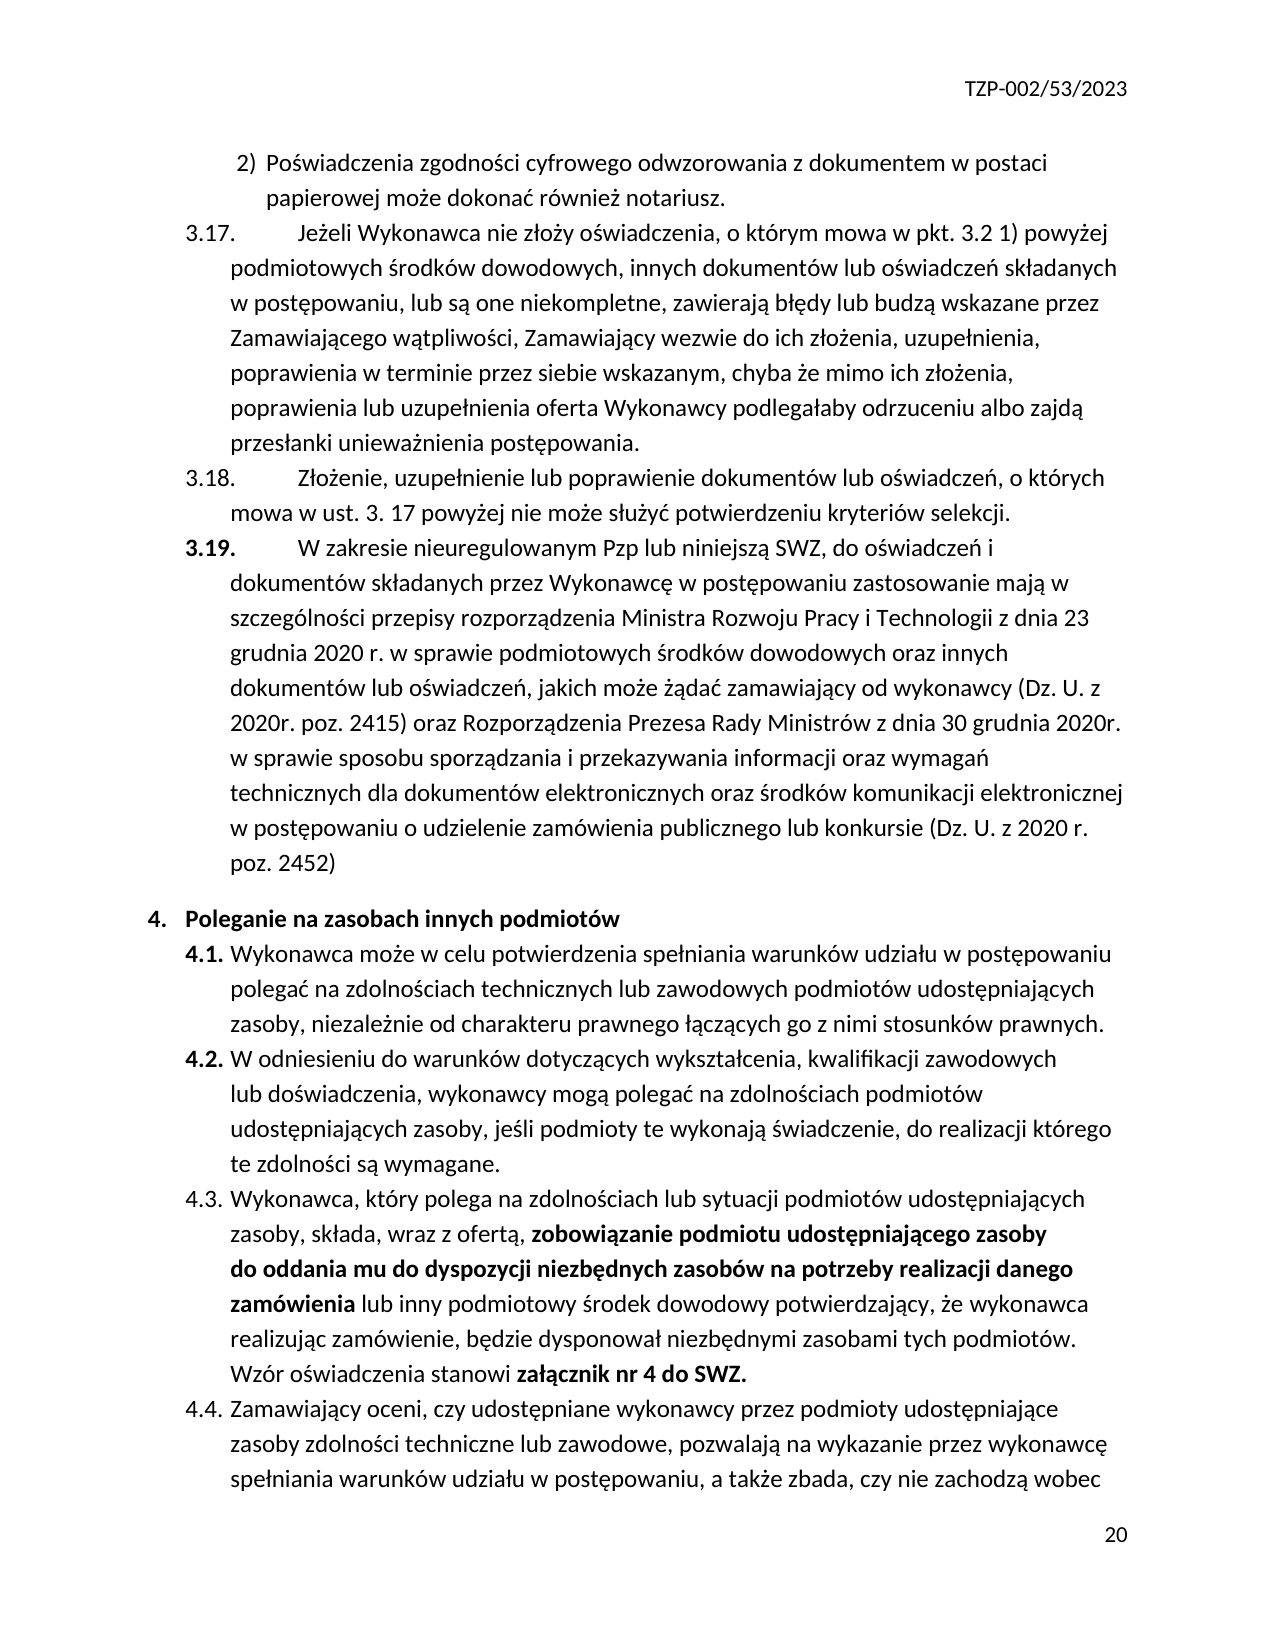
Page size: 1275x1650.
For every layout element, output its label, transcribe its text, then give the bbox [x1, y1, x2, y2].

list W odniesieniu do warunków dotyczących wykształcenia, kwalifikacji zawodowych lub doświadczenia, wykonawcy mogą polegać na zdolnościach podmiotów udostępniających zasoby, jeśli podmioty te wykonają świadczenie, do realizacji którego te zdolności są wymagane. [185, 1043, 1127, 1179]
list Złożenie, uzupełnienie lub poprawienie dokumentów lub oświadczeń, o których mowa w ust. 3. 17 powyżej nie może służyć potwierdzeniu kryteriów selekcji. [185, 463, 1127, 528]
list 2) Poświadczenia zgodności cyfrowego odwzorowania z dokumentem w postaci papierowej może dokonać również notariusz. [236, 148, 1127, 213]
list Poleganie na zasobach innych podmiotów [148, 903, 1127, 934]
list W zakresie nieuregulowanym Pzp lub niniejszą SWZ, do oświadczeń i dokumentów składanych przez Wykonawcę w postępowaniu zastosowanie mają w szczególności przepisy rozporządzenia Ministra Rozwoju Pracy i Technologii z dnia 23 grudnia 2020 r. w sprawie podmiotowych środków dowodowych oraz innych dokumentów lub oświadczeń, jakich może żądać zamawiający od wykonawcy (Dz. U. z 2020r. poz. 2415) oraz Rozporządzenia Prezesa Rady Ministrów z dnia 30 grudnia 2020r. w sprawie sposobu sporządzania i przekazywania informacji oraz wymagań technicznych dla dokumentów elektronicznych oraz środków komunikacji elektronicznej w postępowaniu o udzielenie zamówienia publicznego lub konkursie (Dz. U. z 2020 r. poz. 2452) [185, 533, 1127, 878]
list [185, 1393, 1127, 1494]
list Jeżeli Wykonawca nie złoży oświadczenia, o którym mowa w pkt. 3.2 1) powyżej podmiotowych środków dowodowych, innych dokumentów lub oświadczeń składanych w postępowaniu, lub są one niekompletne, zawierają błędy lub budzą wskazane przez Zamawiającego wątpliwości, Zamawiający wezwie do ich złożenia, uzupełnienia, poprawienia w terminie przez siebie wskazanym, chyba że mimo ich złożenia, poprawienia lub uzupełnienia oferta Wykonawcy podlegałaby odrzuceniu albo zajdą przesłanki unieważnienia postępowania. [185, 218, 1127, 458]
list Wykonawca może w celu potwierdzenia spełniania warunków udziału w postępowaniu polegać na zdolnościach technicznych lub zawodowych podmiotów udostępniających zasoby, niezależnie od charakteru prawnego łączących go z nimi stosunków prawnych. [185, 938, 1127, 1039]
list Wykonawca, który polega na zdolnościach lub sytuacji podmiotów udostępniających zasoby, składa, wraz z ofertą, zobowiązanie podmiotu udostępniającego zasoby do oddania mu do dyspozycji niezbędnych zasobów na potrzeby realizacji danego zamówienia lub inny podmiotowy środek dowodowy potwierdzający, że wykonawca realizując zamówienie, będzie dysponował niezbędnymi zasobami tych podmiotów. Wzór oświadczenia stanowi załącznik nr 4 do SWZ. [185, 1183, 1127, 1389]
